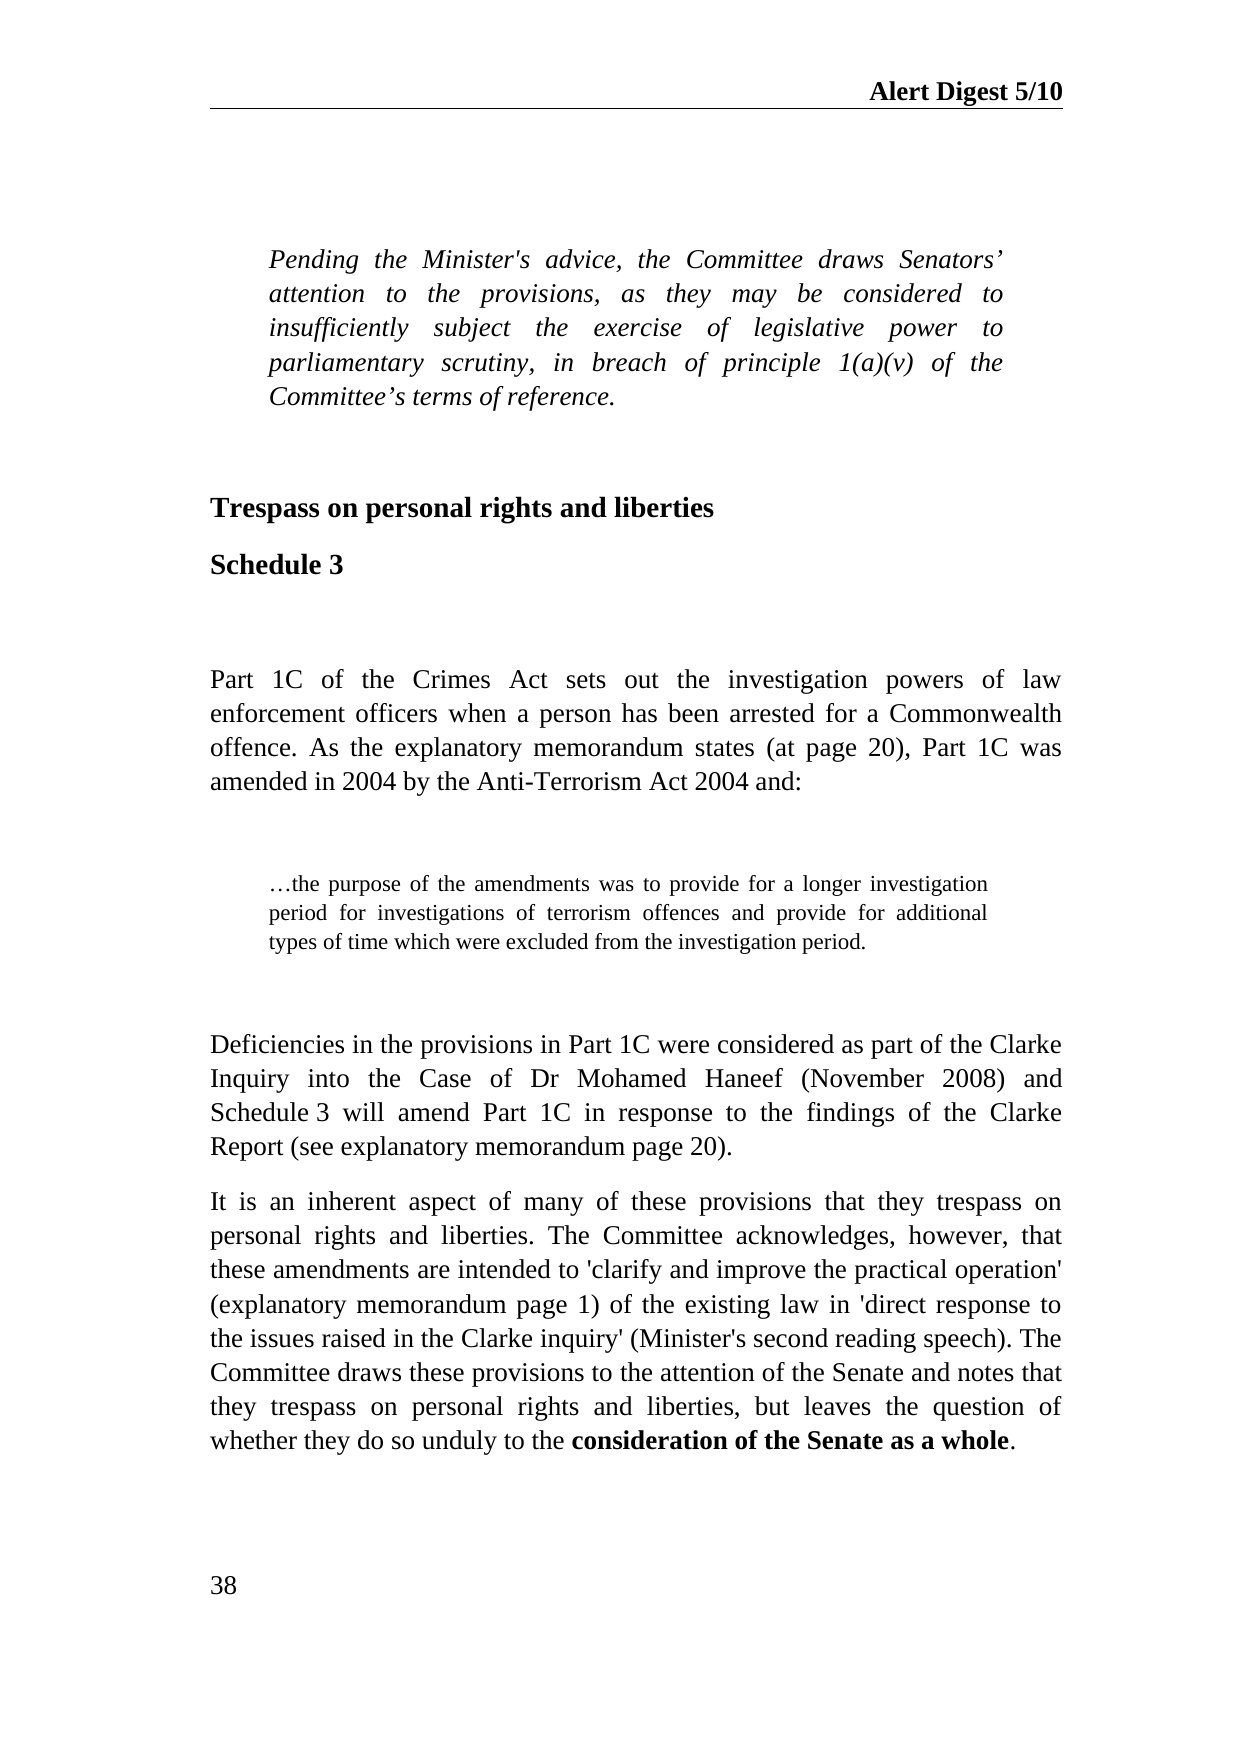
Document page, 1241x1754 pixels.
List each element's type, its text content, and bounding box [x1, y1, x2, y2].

text Pending the Minister's advice, the Committee draws Senators’ attention to the provisions, as they may be considered to insufficiently subject the exercise of legislative power to parliamentary scrutiny, in breach of principle 1(a)(v) of the Committee’s terms of reference. [269, 243, 1004, 411]
text Schedule 3 [210, 547, 1063, 581]
text Part 1C of the Crimes Act sets out the investigation powers of law enforcement officers when a person has been arrested for a Commonwealth offence. As the explanatory memorandum states (at page 20), Part 1C was amended in 2004 by the Anti-Terrorism Act 2004 and: [210, 663, 1063, 797]
text Deficiencies in the provisions in Part 1C were considered as part of the Clarke Inquiry into the Case of Dr Mohamed Haneef (November 2008) and Schedule 3 will amend Part 1C in response to the findings of the Clarke Report (see explanatory memorandum page 20). [210, 1028, 1063, 1161]
text It is an inherent aspect of many of these provisions that they trespass on personal rights and liberties. The Committee acknowledges, however, that these amendments are intended to 'clarify and improve the practical operation' (explanatory memorandum page 1) of the existing law in 'direct response to the issues raised in the Clarke inquiry' (Minister's second reading speech). The Committee draws these provisions to the attention of the Senate and notes that they trespass on personal rights and liberties, but leaves the question of whether they do so unduly to the consideration of the Senate as a whole. [210, 1185, 1063, 1456]
text Trespass on personal rights and liberties [210, 490, 1063, 523]
text …the purpose of the amendments was to provide for a longer investigation period for investigations of terrorism offences and provide for additional types of time which were excluded from the investigation period. [269, 870, 989, 954]
